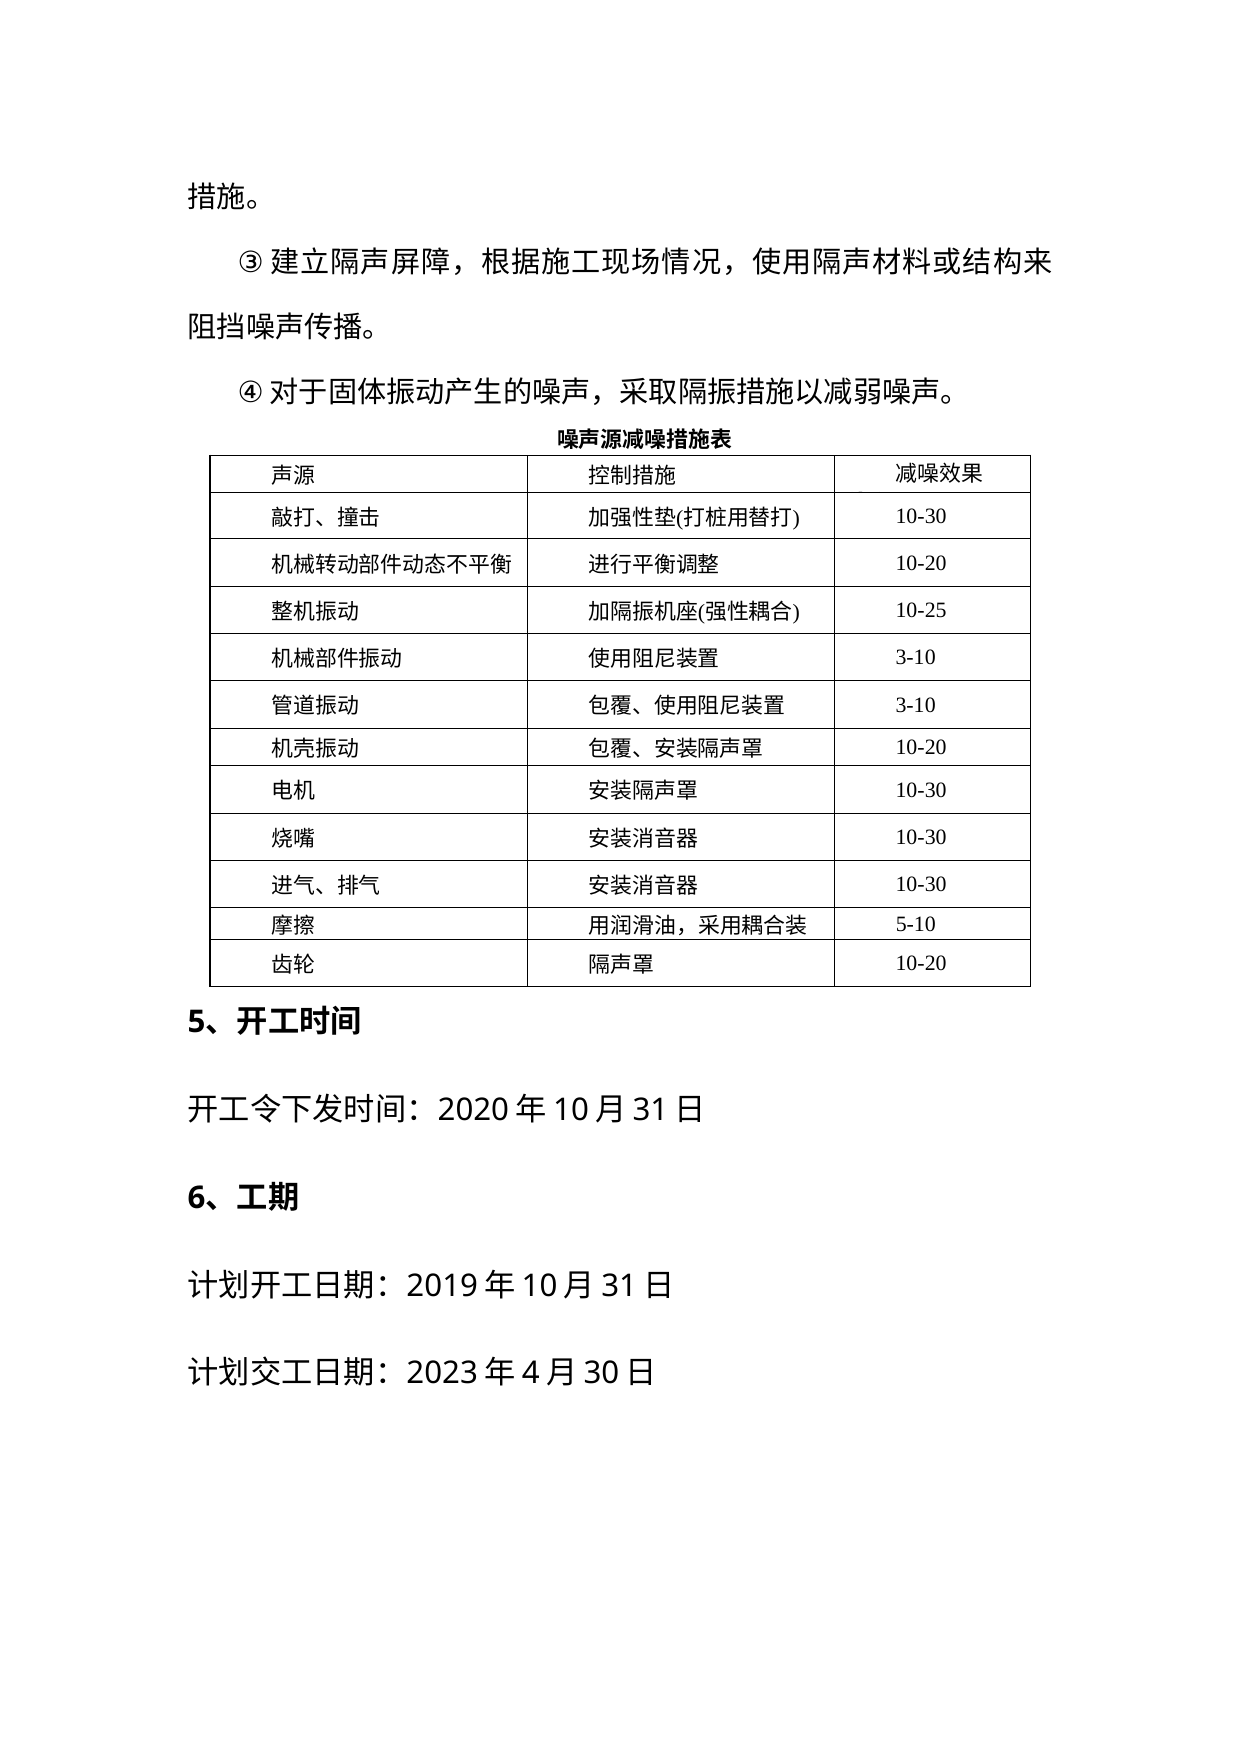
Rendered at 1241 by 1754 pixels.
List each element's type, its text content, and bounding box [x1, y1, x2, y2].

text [187, 162, 1053, 227]
text 计划开工日期：2019年10月31日 [187, 1250, 1053, 1315]
table_cell 进行平衡调整 [528, 539, 834, 586]
table_cell 机械转动部件动态不平衡 [211, 539, 527, 586]
text ④对于固体振动产生的噪声，采取隔振措施以减弱噪声。 [187, 357, 1053, 422]
table_cell 机械部件振动 [211, 634, 527, 680]
table_cell 10-30 [835, 861, 1030, 907]
text 噪声源减噪措施表 [187, 422, 1053, 454]
table_cell 10-30 [835, 766, 1030, 812]
table_cell 烧嘴 [211, 814, 527, 860]
text 计划交工日期：2023年4月30日 [187, 1338, 1053, 1403]
table_cell 电机 [211, 766, 527, 812]
table_cell 管道振动 [211, 681, 527, 727]
table_cell 10-20 [835, 940, 1030, 986]
table_cell 齿轮 [211, 940, 527, 986]
table_cell 整机振动 [211, 587, 527, 633]
table_cell 10-20 [835, 539, 1030, 586]
table_header 减噪效果(dB) [835, 456, 1030, 492]
text ③建立隔声屏障，根据施工现场情况，使用隔声材料或结构来阻挡噪声传播。 [187, 227, 1053, 357]
table_cell 敲打、撞击 [211, 493, 527, 538]
table_cell 3-10 [835, 681, 1030, 727]
table_cell 安装消音器 [528, 861, 834, 907]
table_cell 隔声罩 [528, 940, 834, 986]
table_cell 10-30 [835, 814, 1030, 860]
text 5、开工时间 [187, 987, 1053, 1052]
table_cell 加强性垫(打桩用替打) [528, 493, 834, 538]
table_cell 3-10 [835, 634, 1030, 680]
table_cell 包覆、安装隔声罩 [528, 729, 834, 765]
table_cell 机壳振动 [211, 729, 527, 765]
table_cell 10-20 [835, 729, 1030, 765]
table_cell 10-25 [835, 587, 1030, 633]
table_header 声源 [211, 456, 527, 492]
table_cell 使用阻尼装置 [528, 634, 834, 680]
table_cell 用润滑油，采用耦合装置 [528, 908, 834, 938]
table_cell 10-30 [835, 493, 1030, 538]
table_cell 5-10 [835, 908, 1030, 938]
table_cell 包覆、使用阻尼装置 [528, 681, 834, 727]
table_cell 加隔振机座(强性耦合) [528, 587, 834, 633]
text 6、工期 [187, 1162, 1053, 1227]
table_cell 安装隔声罩 [528, 766, 834, 812]
table_cell 摩擦 [211, 908, 527, 938]
table_cell 进气、排气 [211, 861, 527, 907]
text 开工令下发时间：2020年10月31日 [187, 1074, 1053, 1139]
table_cell 安装消音器 [528, 814, 834, 860]
table_header 控制措施 [528, 456, 834, 492]
